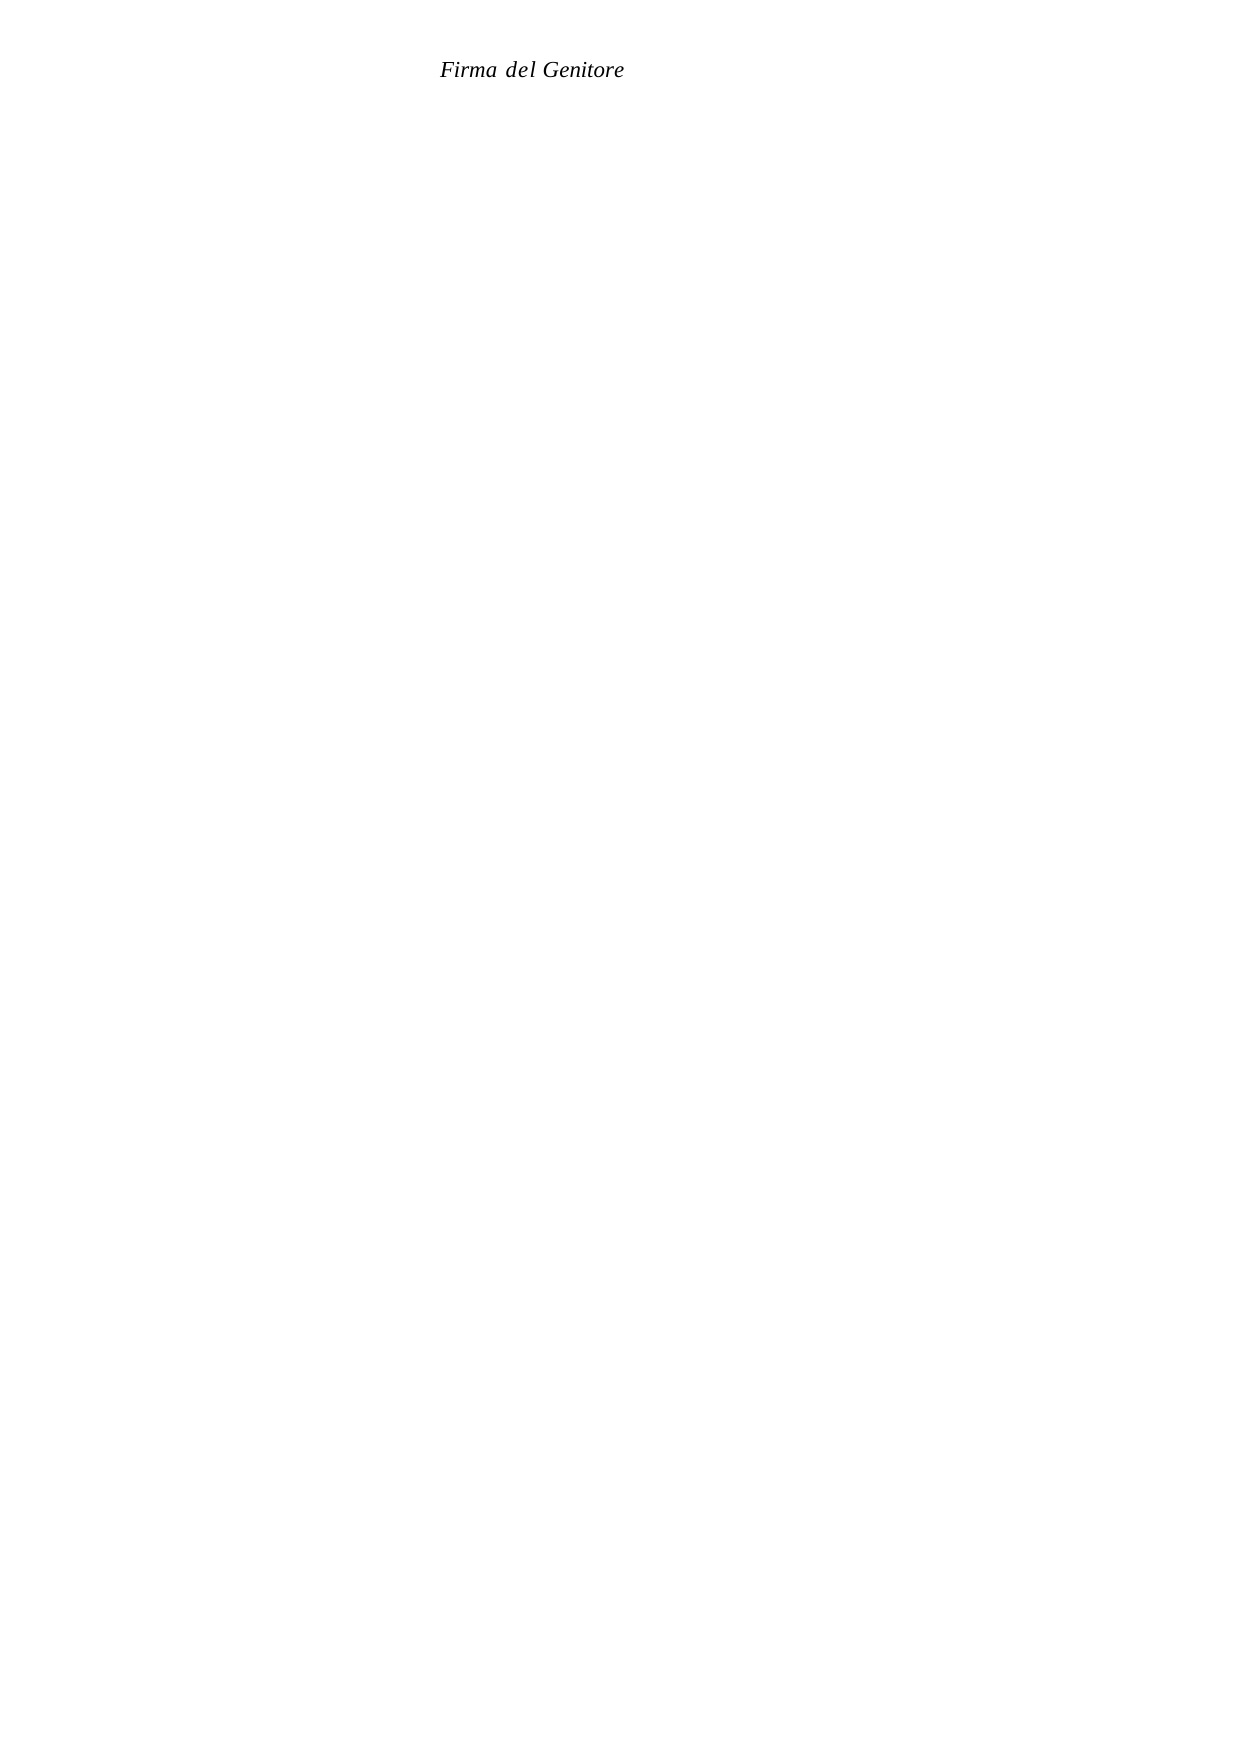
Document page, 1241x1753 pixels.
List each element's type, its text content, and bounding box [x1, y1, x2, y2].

text Firma del Genitore [440, 56, 1211, 83]
